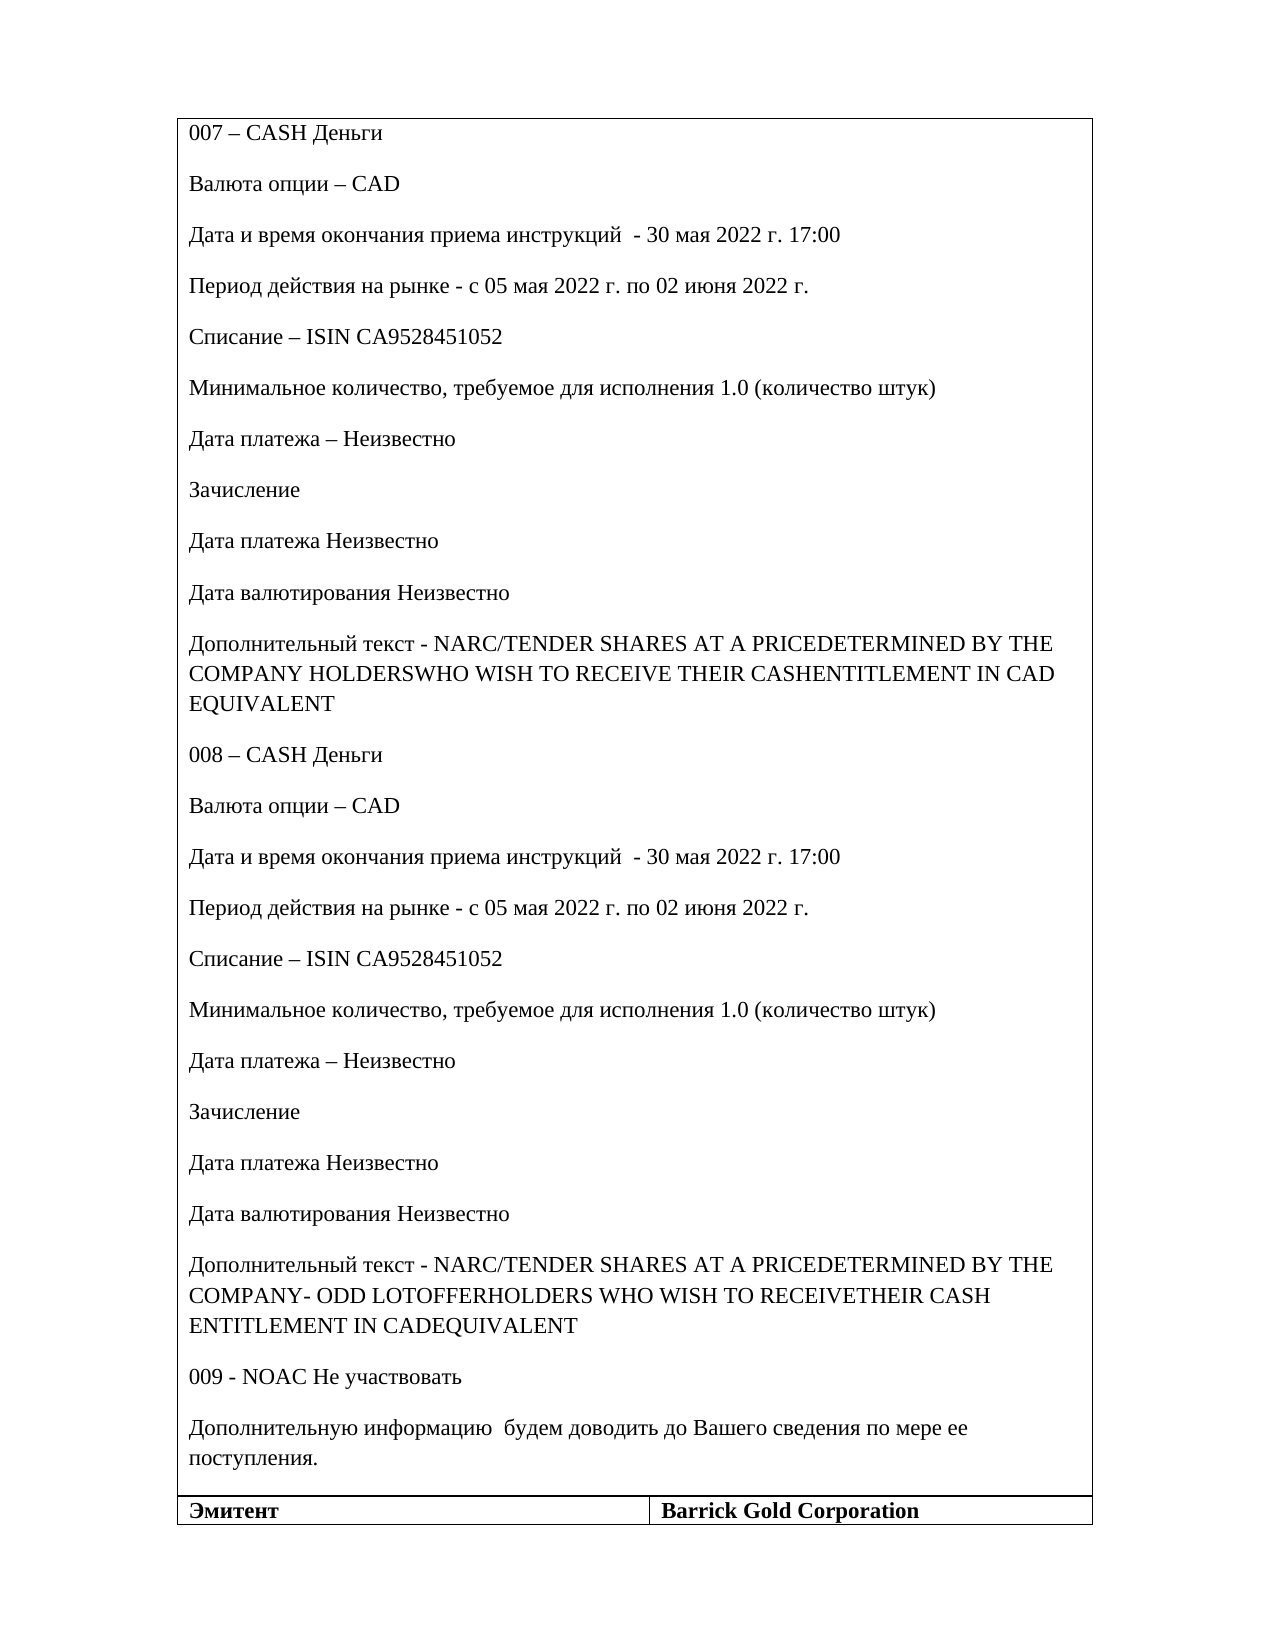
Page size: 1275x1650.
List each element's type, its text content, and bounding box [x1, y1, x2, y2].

table_header Эмитент [178, 1497, 649, 1524]
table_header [650, 1497, 1092, 1524]
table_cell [178, 119, 1092, 1495]
